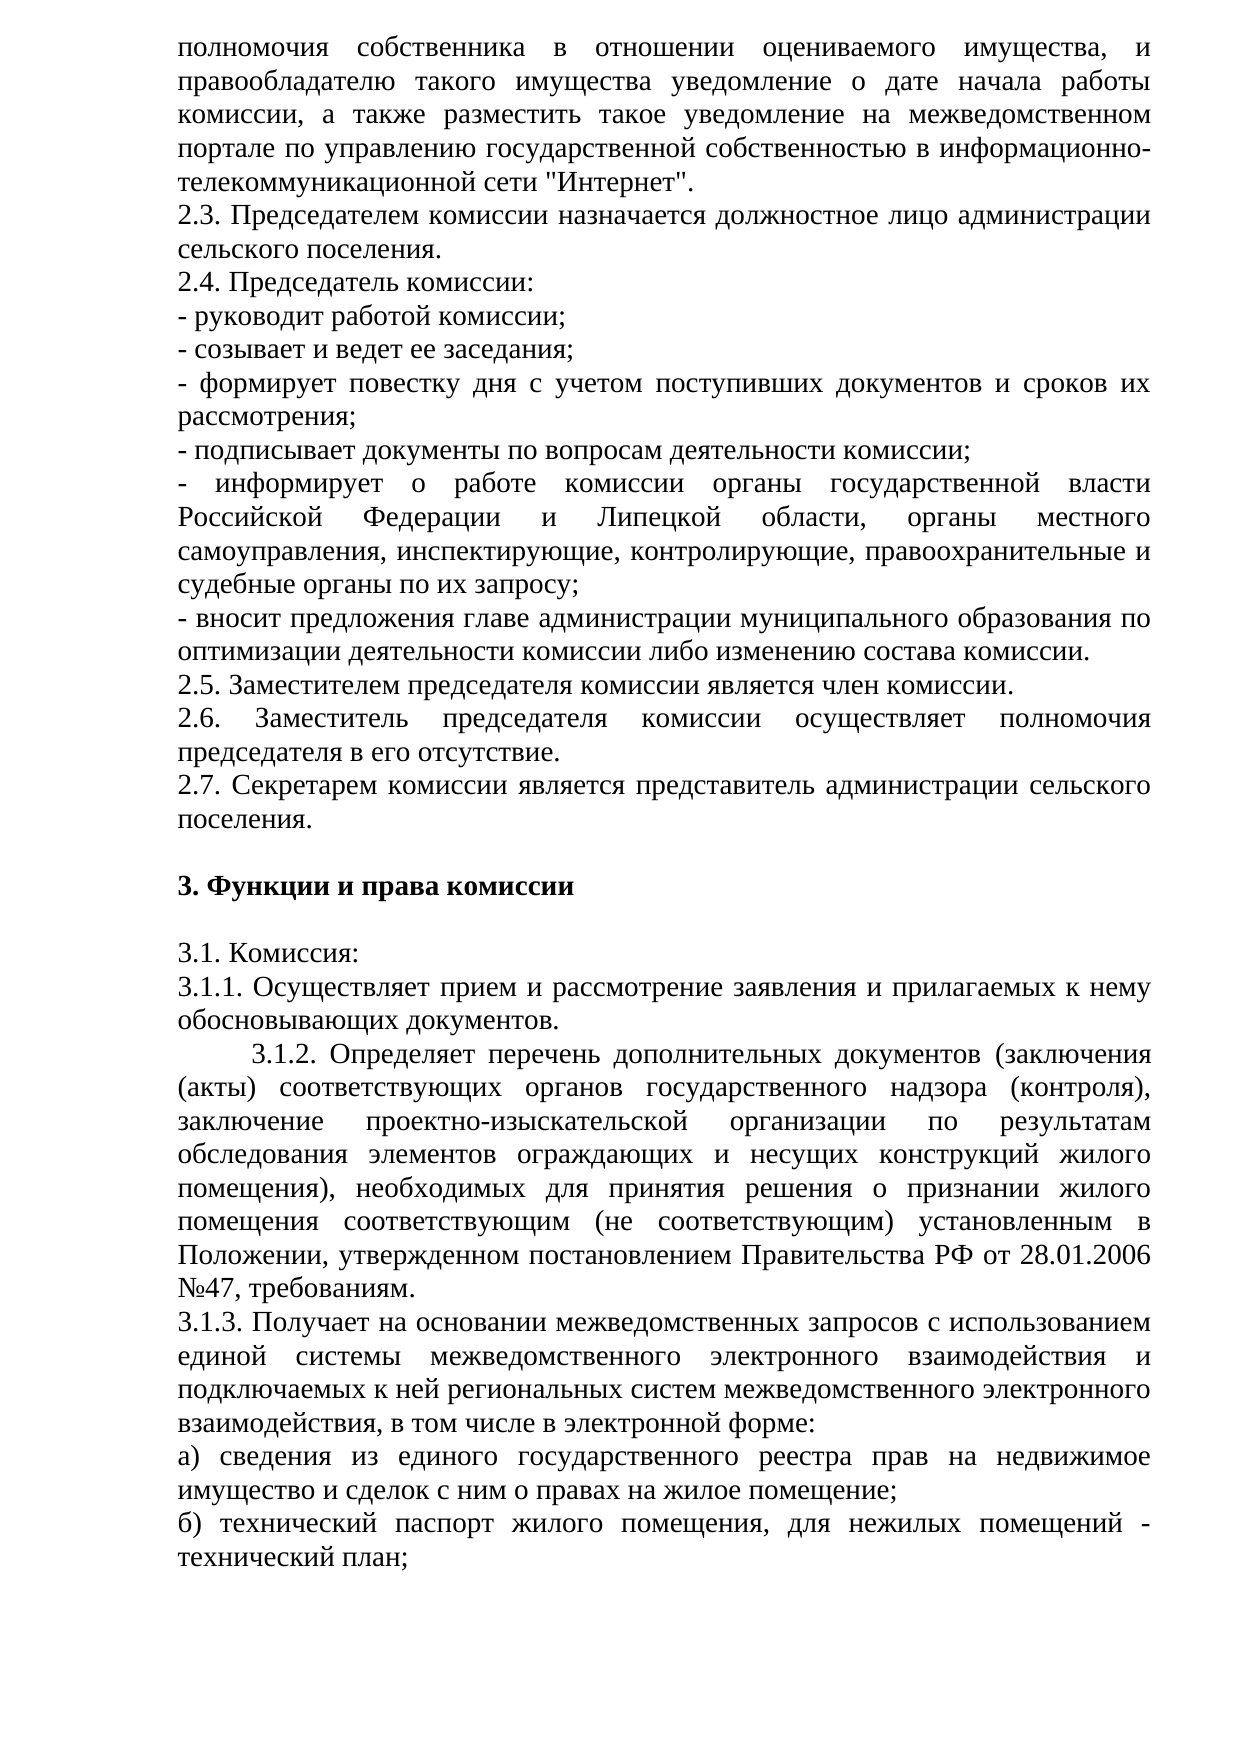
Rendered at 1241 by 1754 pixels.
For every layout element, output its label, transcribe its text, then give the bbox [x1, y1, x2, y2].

text - подписывает документы по вопросам деятельности комиссии; [177, 432, 1152, 466]
text б) технический паспорт жилого помещения, для нежилых помещений - технический план; [177, 1505, 1152, 1572]
text 2.4. Председатель комиссии: [177, 264, 1152, 298]
text - формирует повестку дня с учетом поступивших документов и сроков их рассмотрения; [177, 365, 1152, 432]
text - руководит работой комиссии; [177, 298, 1152, 331]
text 2.6. Заместитель председателя комиссии осуществляет полномочия председателя в его отсутствие. [177, 700, 1152, 767]
text - информирует о работе комиссии органы государственной власти Российской Федерации и Липецкой области, органы местного самоуправления, инспектирующие, контролирующие, правоохранительные и судебные органы по их запросу; [177, 466, 1152, 600]
text 3. Функции и права комиссии [177, 868, 1152, 902]
text 3.1.1. Осуществляет прием и рассмотрение заявления и прилагаемых к нему обосновывающих документов. [177, 969, 1152, 1036]
text 2.7. Секретарем комиссии является представитель администрации сельского поселения. [177, 767, 1152, 834]
text - вносит предложения главе администрации муниципального образования по оптимизации деятельности комиссии либо изменению состава комиссии. [177, 600, 1152, 667]
text 3.1.3. Получает на основании межведомственных запросов с использованием единой системы межведомственного электронного взаимодействия и подключаемых к ней региональных систем межведомственного электронного взаимодействия, в том числе в электронной форме: [177, 1304, 1152, 1438]
text - созывает и ведет ее заседания; [177, 331, 1152, 365]
text 3.1. Комиссия: [177, 935, 1152, 969]
text 2.3. Председателем комиссии назначается должностное лицо администрации сельского поселения. [177, 197, 1152, 264]
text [177, 29, 1152, 197]
text а) сведения из единого государственного реестра прав на недвижимое имущество и сделок с ним о правах на жилое помещение; [177, 1438, 1152, 1505]
text 3.1.2. Определяет перечень дополнительных документов (заключения (акты) соответствующих органов государственного надзора (контроля), заключение проектно-изыскательской организации по результатам обследования элементов ограждающих и несущих конструкций жилого помещения), необходимых для принятия решения о признании жилого помещения соответствующим (не соответствующим) установленным в Положении, утвержденном постановлением Правительства РФ от 28.01.2006 №47, требованиям. [177, 1036, 1152, 1304]
text 2.5. Заместителем председателя комиссии является член комиссии. [177, 667, 1152, 700]
